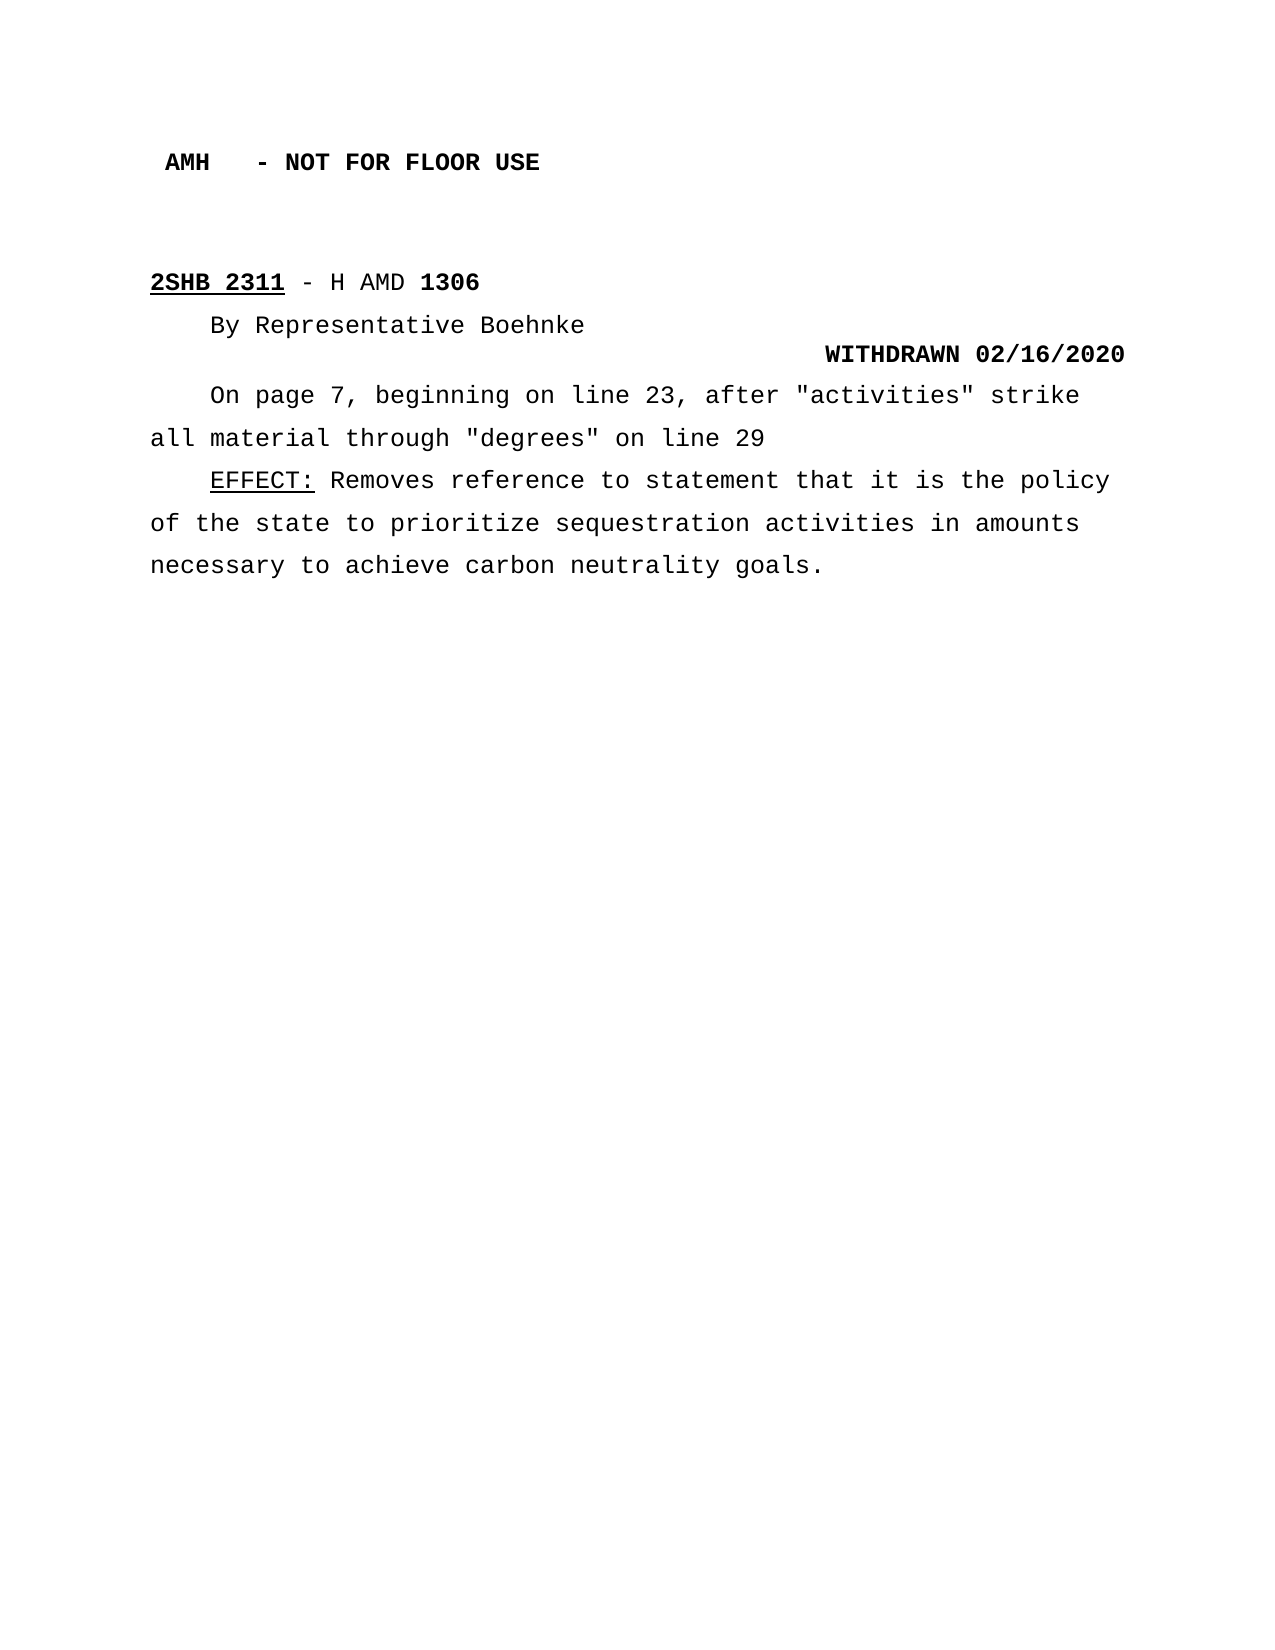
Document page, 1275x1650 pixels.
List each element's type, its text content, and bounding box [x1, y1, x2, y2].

text WITHDRAWN 02/16/2020 [150, 342, 1125, 370]
text By Representative Boehnke [150, 299, 1125, 342]
text AMH - NOT FOR FLOOR USE [150, 150, 1125, 178]
text EFFECT: Removes reference to statement that it is the policy of the state to prioritize sequestration activities in amounts necessary to achieve carbon neutrality goals. [150, 455, 1125, 582]
text On page 7, beginning on line 23, after "activities" strike all material through "degrees" on line 29 [150, 370, 1125, 455]
text 2SHB 2311 - H AMD 1306 [150, 257, 1125, 299]
